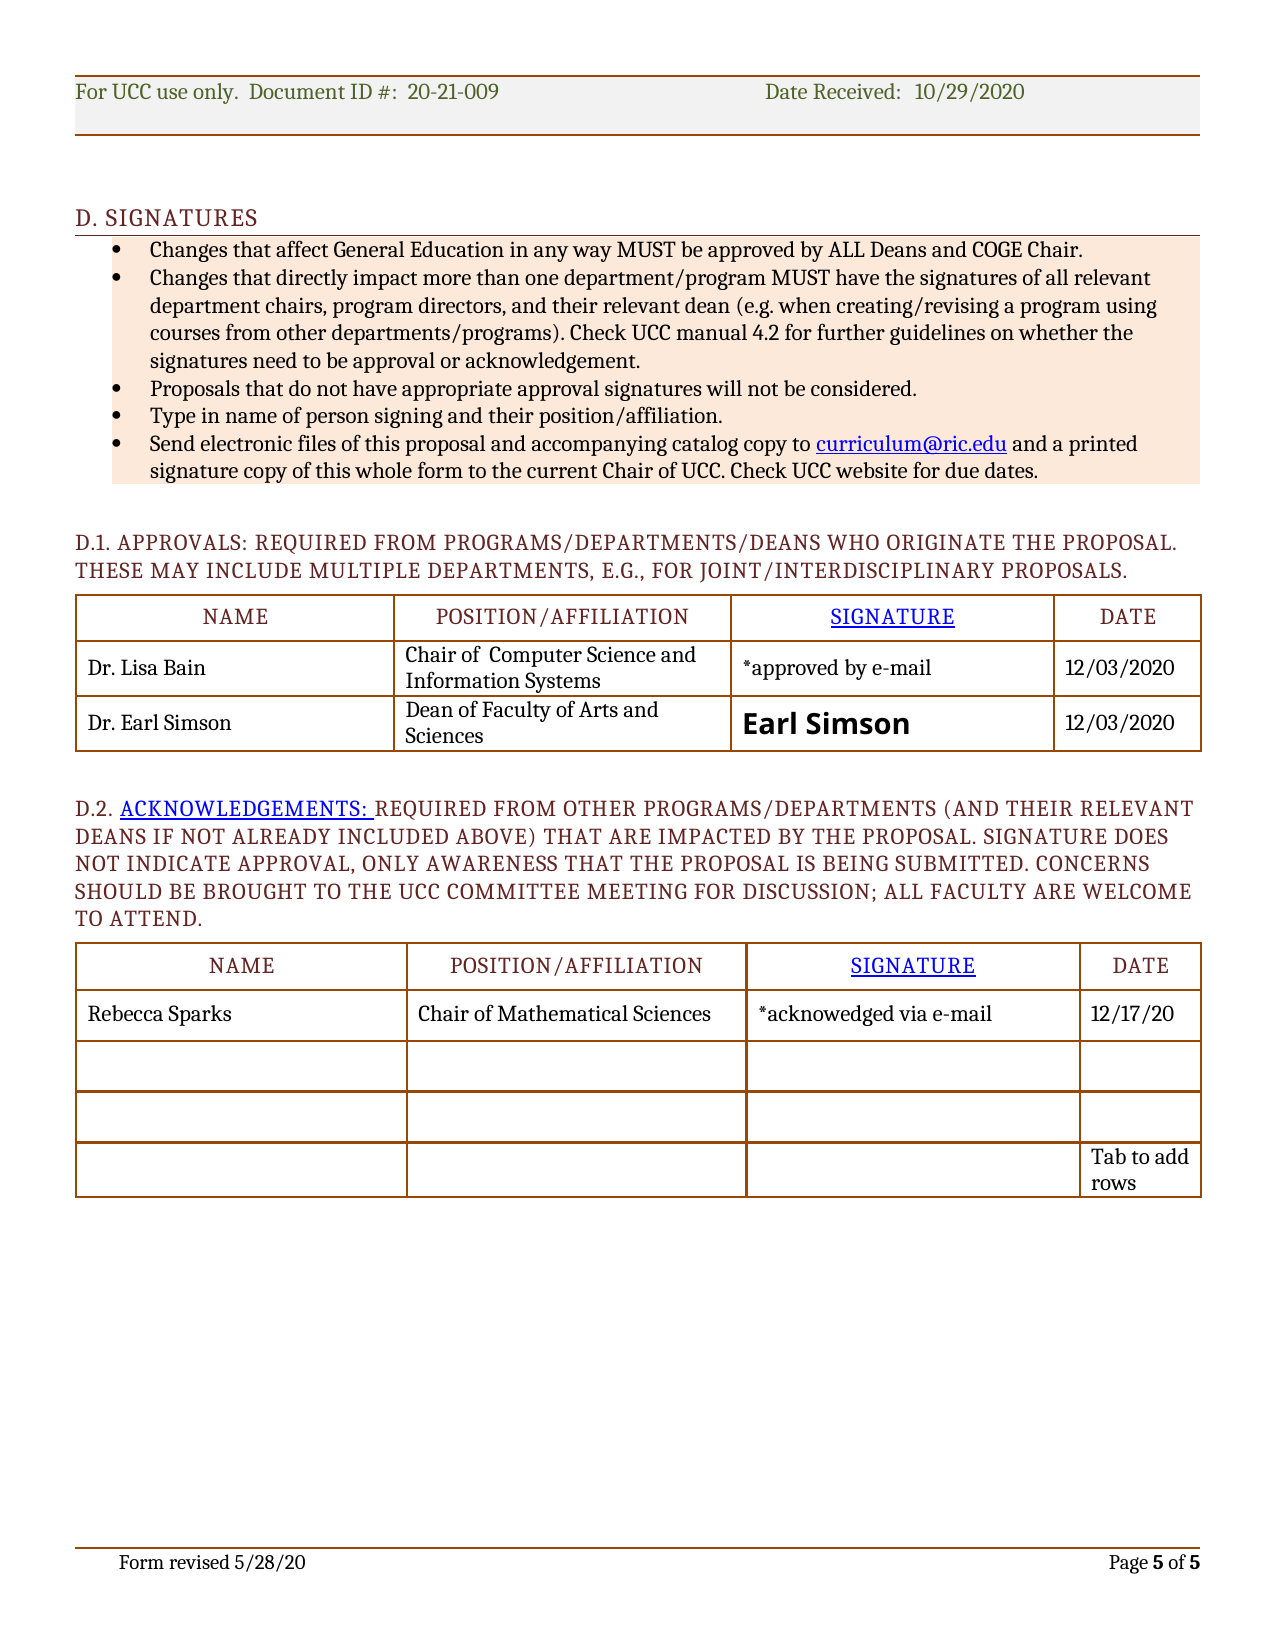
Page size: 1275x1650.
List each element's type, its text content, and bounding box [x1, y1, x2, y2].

table_header Name [77, 944, 406, 988]
table_cell Earl Simson [732, 697, 1053, 749]
list Changes that affect General Education in any way MUST be approved by ALL Deans and COGE Chair. [112, 237, 1200, 264]
table_cell [1081, 1093, 1200, 1141]
table_header Signature [732, 596, 1053, 640]
table_cell [1081, 1042, 1200, 1090]
table_cell Tab to add rows [1081, 1144, 1200, 1196]
table_header Position/affiliation [395, 596, 730, 640]
list Send electronic files of this proposal and accompanying catalog copy to curriculum@ric.edu and a printed signature copy of this whole form to the current Chair of UCC. Check UCC website for due dates. [112, 431, 1200, 484]
table_cell [77, 1093, 406, 1141]
table_cell Dr. Earl Simson [77, 697, 393, 749]
table_cell [408, 1144, 745, 1196]
table_cell Dean of Faculty of Arts and Sciences [395, 697, 730, 749]
table_cell [748, 1144, 1079, 1196]
table_cell 12/03/2020 [1055, 697, 1200, 749]
list Proposals that do not have appropriate approval signatures will not be considered. [112, 375, 1200, 402]
table_cell *acknowedged via e-mail [748, 991, 1079, 1039]
list Changes that directly impact more than one department/program MUST have the signatures of all relevant department chairs, program directors, and their relevant dean (e.g. when creating/revising a program using courses from other departments/programs). Check UCC manual 4.2 for further guidelines on whether the signatures need to be approval or acknowledgement. [112, 265, 1200, 374]
table_cell 12/03/2020 [1055, 642, 1200, 695]
table_cell [77, 1144, 406, 1196]
subtitle D. Signatures [75, 204, 1200, 235]
table_cell Chair of Mathematical Sciences [408, 991, 745, 1039]
table_cell 12/17/20 [1081, 991, 1200, 1039]
table_cell Chair of Computer Science and Information Systems [395, 642, 730, 695]
table_cell Rebecca Sparks [77, 991, 406, 1039]
subtitle D.1. Approvals: required from programs/departments/deans who originate the proposal. THESE may include multiple departments, e.g., for joint/interdisciplinary proposals. [75, 530, 1200, 584]
table_header Name [77, 596, 393, 640]
table_header Signature [748, 944, 1079, 988]
table_cell [748, 1042, 1079, 1090]
table_cell *approved by e-mail [732, 642, 1053, 695]
subtitle D.2. Acknowledgements: REQUIRED from OTHER PROGRAMS/DEPARTMENTS (and their relevant deans if not already included above) that are IMPACTED BY THE PROPOSAL. SIGNATURE DOES NOT INDICATE APPROVAL, ONLY AWARENESS THAT THE PROPOSAL IS BEING SUBMITTED. CONCERNS SHOULD BE BROUGHT TO THE UCC COMMITTEE MEETING FOR DISCUSSION; all faculty are welcome to attend. [75, 796, 1200, 933]
list Type in name of person signing and their position/affiliation. [112, 403, 1200, 429]
table_cell [408, 1093, 745, 1141]
table_header Date [1081, 944, 1200, 988]
table_cell Dr. Lisa Bain [77, 642, 393, 695]
table_cell [748, 1093, 1079, 1141]
table_cell [408, 1042, 745, 1090]
table_header Date [1055, 596, 1200, 640]
table_cell [77, 1042, 406, 1090]
table_header Position/affiliation [408, 944, 745, 988]
